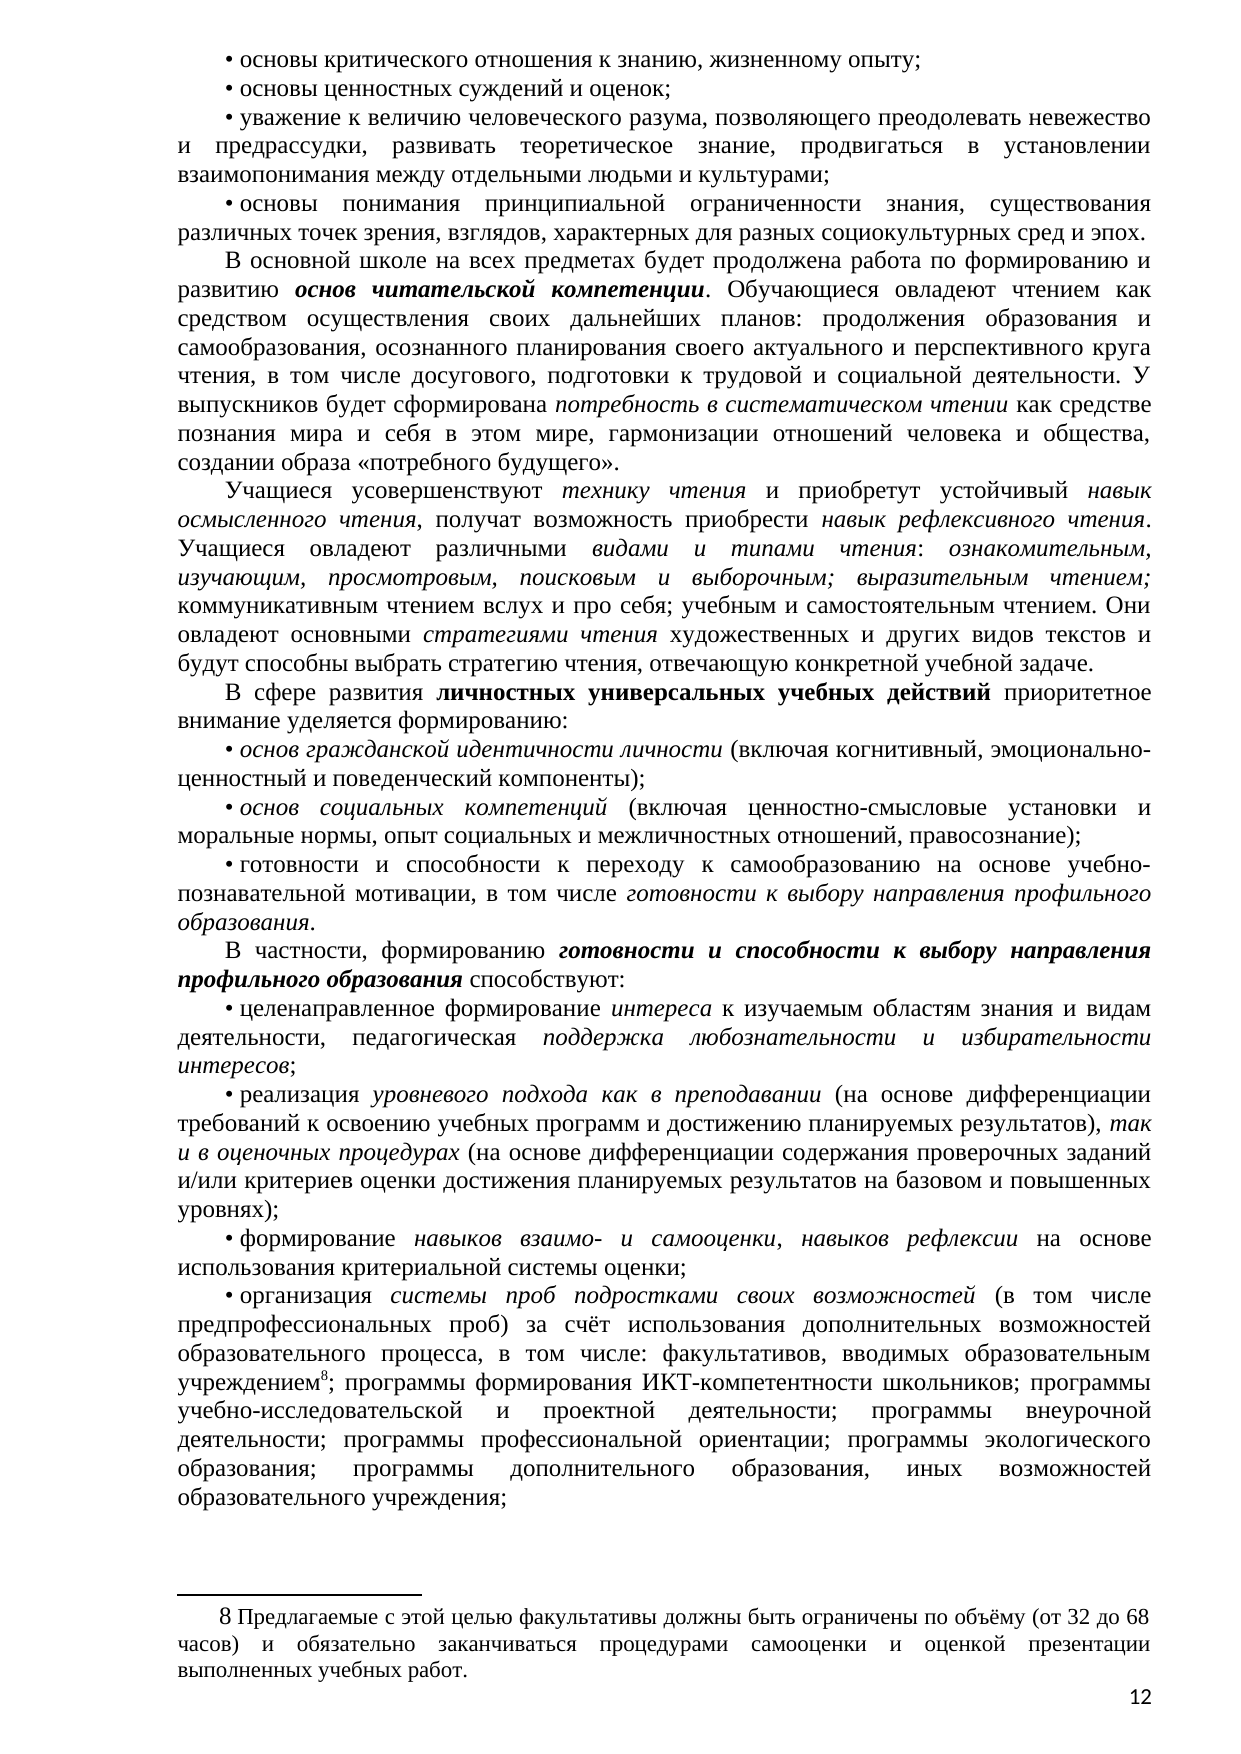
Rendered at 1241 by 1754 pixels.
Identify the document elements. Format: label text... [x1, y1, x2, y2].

text • основы критического отношения к знанию, жизненному опыту; [177, 44, 1152, 73]
text • реализация уровневого подхода как в преподавании (на основе дифференциации требований к освоению учебных программ и достижению планируемых результатов), так и в оценочных процедурах (на основе дифференциации содержания проверочных заданий и/или критериев оценки достижения планируемых результатов на базовом и повышенных уровнях); [177, 1079, 1152, 1223]
text • основы ценностных суждений и оценок; [177, 73, 1152, 102]
text • готовности и способности к переходу к самообразованию на основе учебно-познавательной мотивации, в том числе готовности к выбору направления профильного образования. [177, 849, 1152, 936]
text • уважение к величию человеческого разума, позволяющего преодолевать невежество и предрассудки, развивать теоретическое знание, продвигаться в установлении взаимопонимания между отдельными людьми и культурами; [177, 102, 1152, 188]
text Учащиеся усовершенствуют технику чтения и приобретут устойчивый навык осмысленного чтения, получат возможность приобрести навык рефлексивного чтения. Учащиеся овладеют различными видами и типами чтения: ознакомительным, изучающим, просмотровым, поисковым и выборочным; выразительным чтением; коммуникативным чтением вслух и про себя; учебным и самостоятельным чтением. Они овладеют основными стратегиями чтения художественных и других видов текстов и будут способны выбрать стратегию чтения, отвечающую конкретной учебной задаче. [177, 476, 1152, 677]
text • основ гражданской идентичности личности (включая когнитивный, эмоционально-ценностный и поведенческий компоненты); [177, 734, 1152, 792]
text В частности, формированию готовности и способности к выбору направления профильного образования способствуют: [177, 936, 1152, 993]
text В сфере развития личностных универсальных учебных действий приоритетное внимание уделяется формированию: [177, 677, 1152, 734]
text • формирование навыков взаимо- и самооценки, навыков рефлексии на основе использования критериальной системы оценки; [177, 1223, 1152, 1281]
text • основ социальных компетенций (включая ценностно-смысловые установки и моральные нормы, опыт социальных и межличностных отношений, правосознание); [177, 792, 1152, 849]
text • организация системы проб подростками своих возможностей (в том числе предпрофессиональных проб) за счёт использования дополнительных возможностей образовательного процесса, в том числе: факультативов, вводимых образовательным учреждением; программы формирования ИКТ-компетентности школьников; программы учебно-исследовательской и проектной деятельности; программы внеурочной деятельности; программы профессиональной ориентации; программы экологического образования; программы дополнительного образования, иных возможностей образовательного учреждения; [177, 1281, 1152, 1511]
text • основы понимания принципиальной ограниченности знания, существования различных точек зрения, взглядов, характерных для разных социокультурных сред и эпох. [177, 188, 1152, 246]
text В основной школе на всех предметах будет продолжена работа по формированию и развитию основ читательской компетенции. Обучающиеся овладеют чтением как средством осуществления своих дальнейших планов: продолжения образования и самообразования, осознанного планирования своего актуального и перспективного круга чтения, в том числе досугового, подготовки к трудовой и социальной деятельности. У выпускников будет сформирована потребность в систематическом чтении как средстве познания мира и себя в этом мире, гармонизации отношений человека и общества, создании образа «потребного будущего». [177, 246, 1152, 476]
text • целенаправленное формирование интереса к изучаемым областям знания и видам деятельности, педагогическая поддержка любознательности и избирательности интересов; [177, 993, 1152, 1079]
